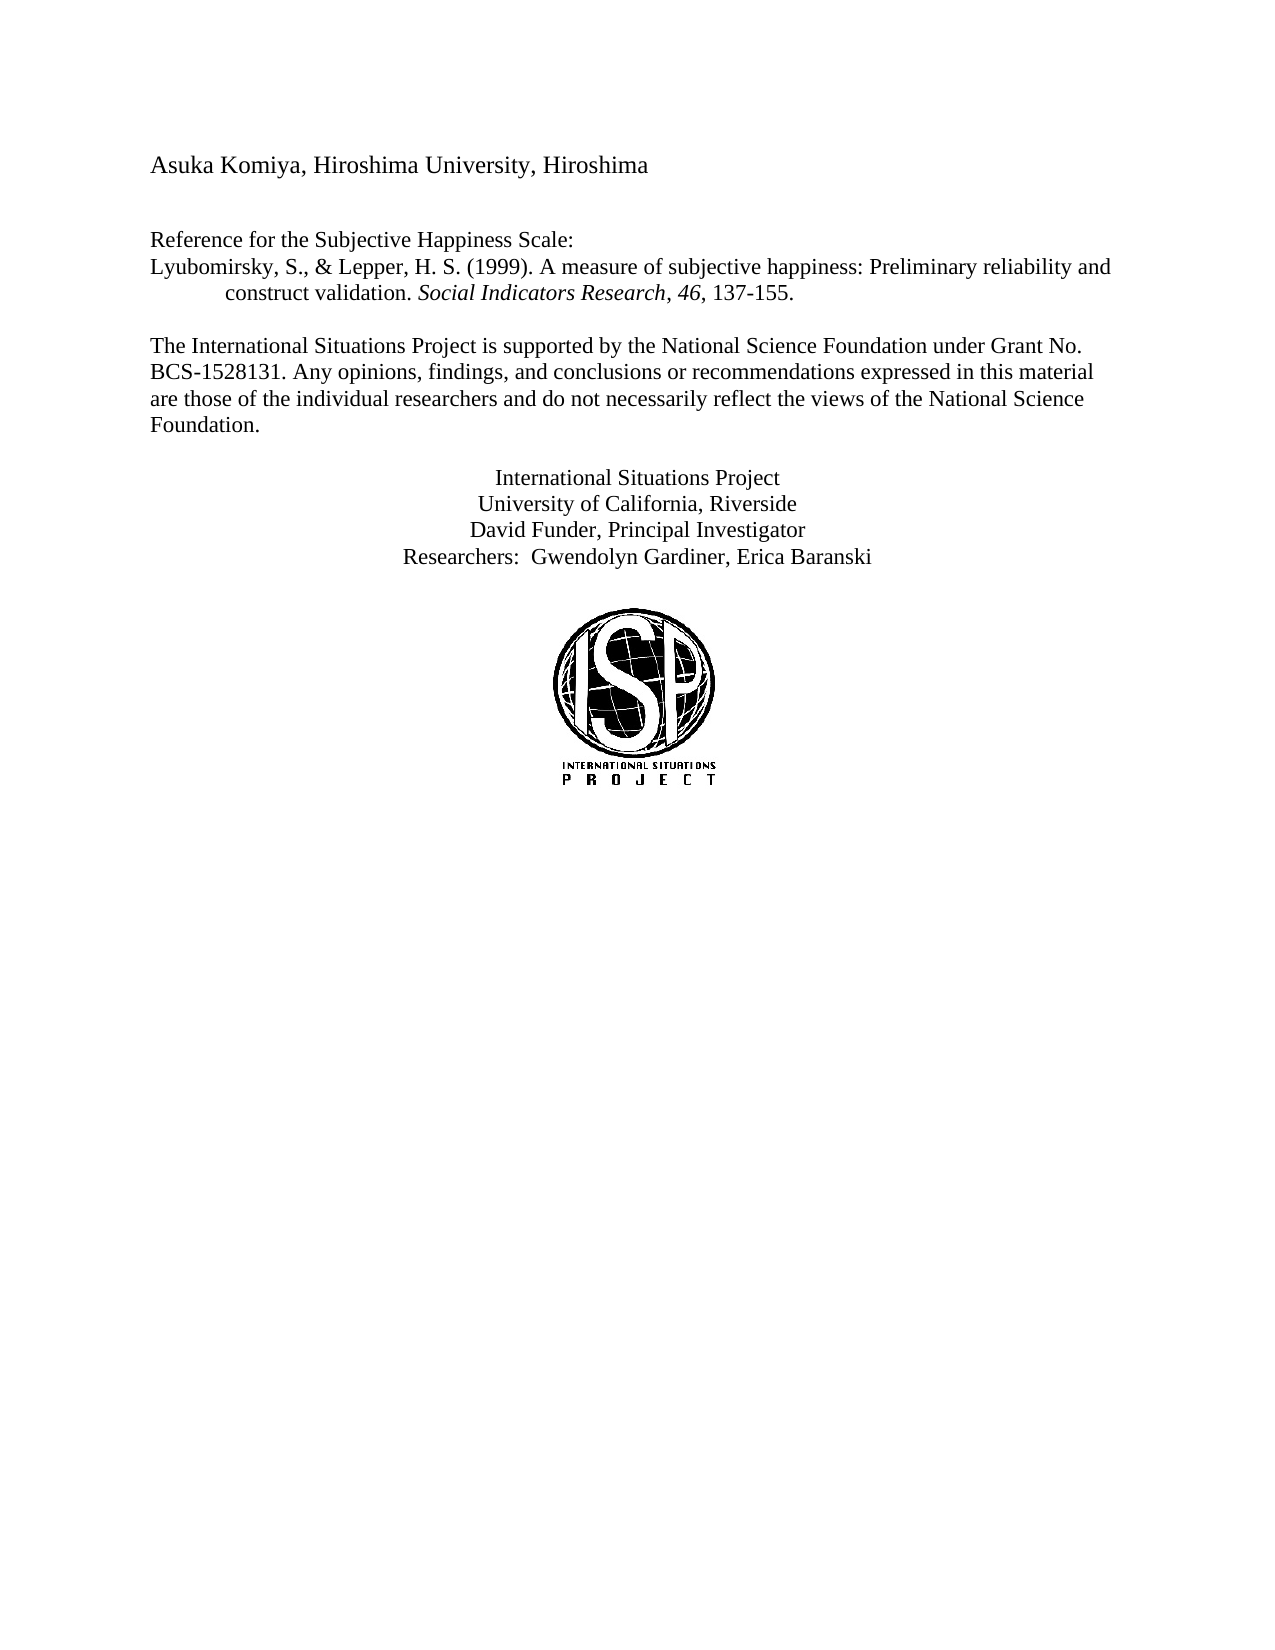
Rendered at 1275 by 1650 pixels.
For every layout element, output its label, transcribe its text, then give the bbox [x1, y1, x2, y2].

text Researchers: Gwendolyn Gardiner, Erica Baranski [150, 543, 1125, 569]
text International Situations Project [150, 464, 1125, 490]
picture [525, 595, 751, 805]
text David Funder, Principal Investigator [150, 516, 1125, 543]
text University of California, Riverside [150, 490, 1125, 516]
text The International Situations Project is supported by the National Science Foundation under Grant No. BCS-1528131. Any opinions, findings, and conclusions or recommendations expressed in this material are those of the individual researchers and do not necessarily reflect the views of the National Science Foundation. [150, 332, 1125, 437]
text Lyubomirsky, S., & Lepper, H. S. (1999). A measure of subjective happiness: Preliminary reliability and construct validation. Social Indicators Research, 46, 137-155. [150, 253, 1200, 306]
text Asuka Komiya, Hiroshima University, Hiroshima [150, 150, 1125, 179]
text Reference for the Subjective Happiness Scale: [150, 226, 1200, 253]
